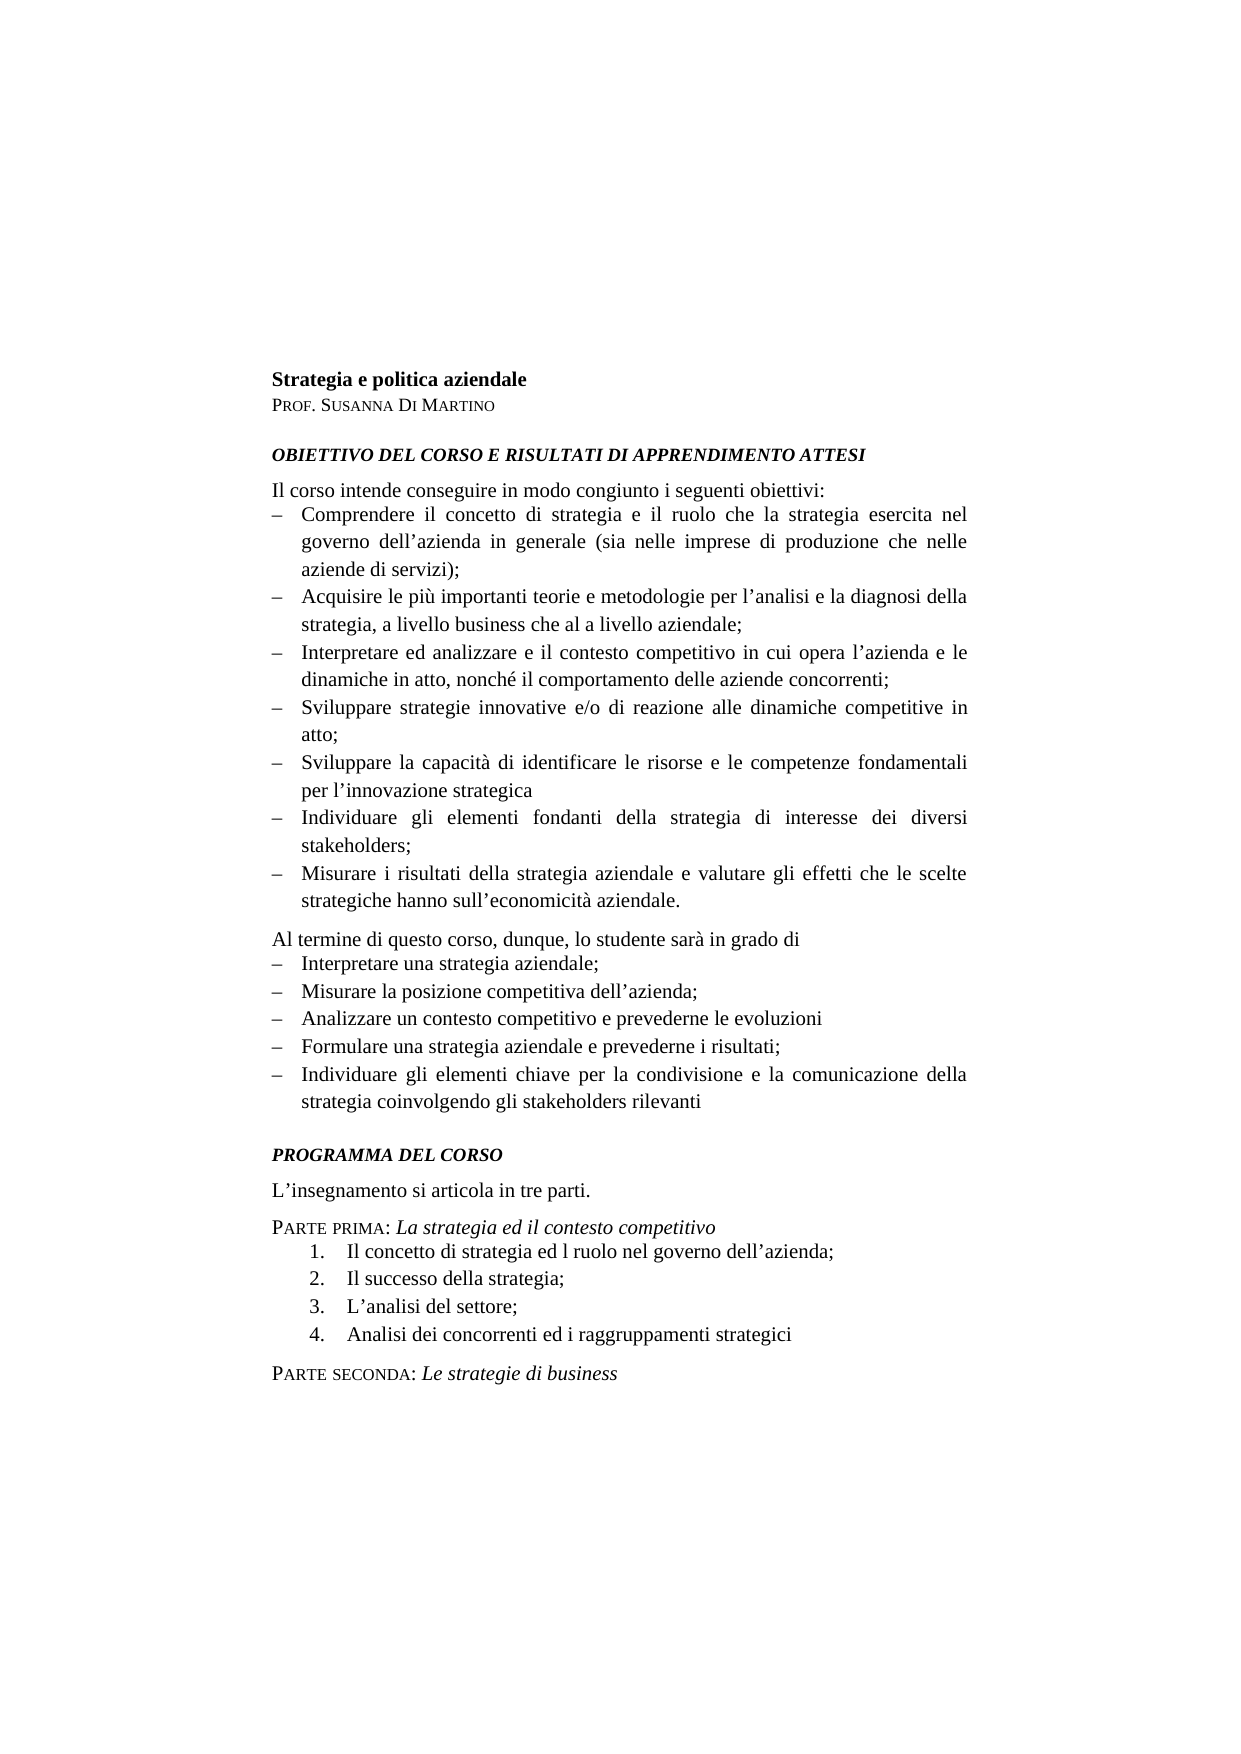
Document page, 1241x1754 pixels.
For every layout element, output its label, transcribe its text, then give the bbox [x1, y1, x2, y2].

list Comprendere il concetto di strategia e il ruolo che la strategia esercita nel governo dell’azienda in generale (sia nelle imprese di produzione che nelle aziende di servizi); [272, 502, 968, 581]
list Interpretare una strategia aziendale; [272, 951, 968, 975]
list Analisi dei concorrenti ed i raggruppamenti strategici [309, 1321, 968, 1346]
list Sviluppare strategie innovative e/o di reazione alle dinamiche competitive in atto; [272, 695, 968, 746]
list Individuare gli elementi fondanti della strategia di interesse dei diversi stakeholders; [272, 805, 968, 857]
text PROGRAMMA DEL CORSO [272, 1142, 968, 1167]
subtitle Prof. Susanna Di Martino [272, 391, 968, 416]
list Il concetto di strategia ed l ruolo nel governo dell’azienda; [309, 1239, 968, 1263]
list Acquisire le più importanti teorie e metodologie per l’analisi e la diagnosi della strategia, a livello business che al a livello aziendale; [272, 584, 968, 636]
list Analizzare un contesto competitivo e prevederne le evoluzioni [272, 1006, 968, 1030]
text Parte seconda: Le strategie di business [272, 1362, 968, 1384]
list Sviluppare la capacità di identificare le risorse e le competenze fondamentali per l’innovazione strategica [272, 750, 968, 802]
text Al termine di questo corso, dunque, lo studente sarà in grado di [272, 928, 968, 951]
text Parte prima: La strategia ed il contesto competitivo [272, 1214, 968, 1239]
text Il corso intende conseguire in modo congiunto i seguenti obiettivi: [272, 479, 968, 502]
list L’analisi del settore; [309, 1294, 968, 1318]
list Il successo della strategia; [309, 1266, 968, 1290]
list Misurare la posizione competitiva dell’azienda; [272, 979, 968, 1003]
list Individuare gli elementi chiave per la condivisione e la comunicazione della strategia coinvolgendo gli stakeholders rilevanti [272, 1061, 968, 1113]
list Interpretare ed analizzare e il contesto competitivo in cui opera l’azienda e le dinamiche in atto, nonché il comportamento delle aziende concorrenti; [272, 639, 968, 691]
subtitle Strategia e politica aziendale [272, 366, 968, 391]
text L’insegnamento si articola in tre parti. [272, 1179, 968, 1202]
text OBIETTIVO DEL CORSO E RISULTATI DI APPRENDIMENTO ATTESI [272, 441, 968, 466]
list Formulare una strategia aziendale e prevederne i risultati; [272, 1034, 968, 1058]
list Misurare i risultati della strategia aziendale e valutare gli effetti che le scelte strategiche hanno sull’economicità aziendale. [272, 860, 968, 912]
